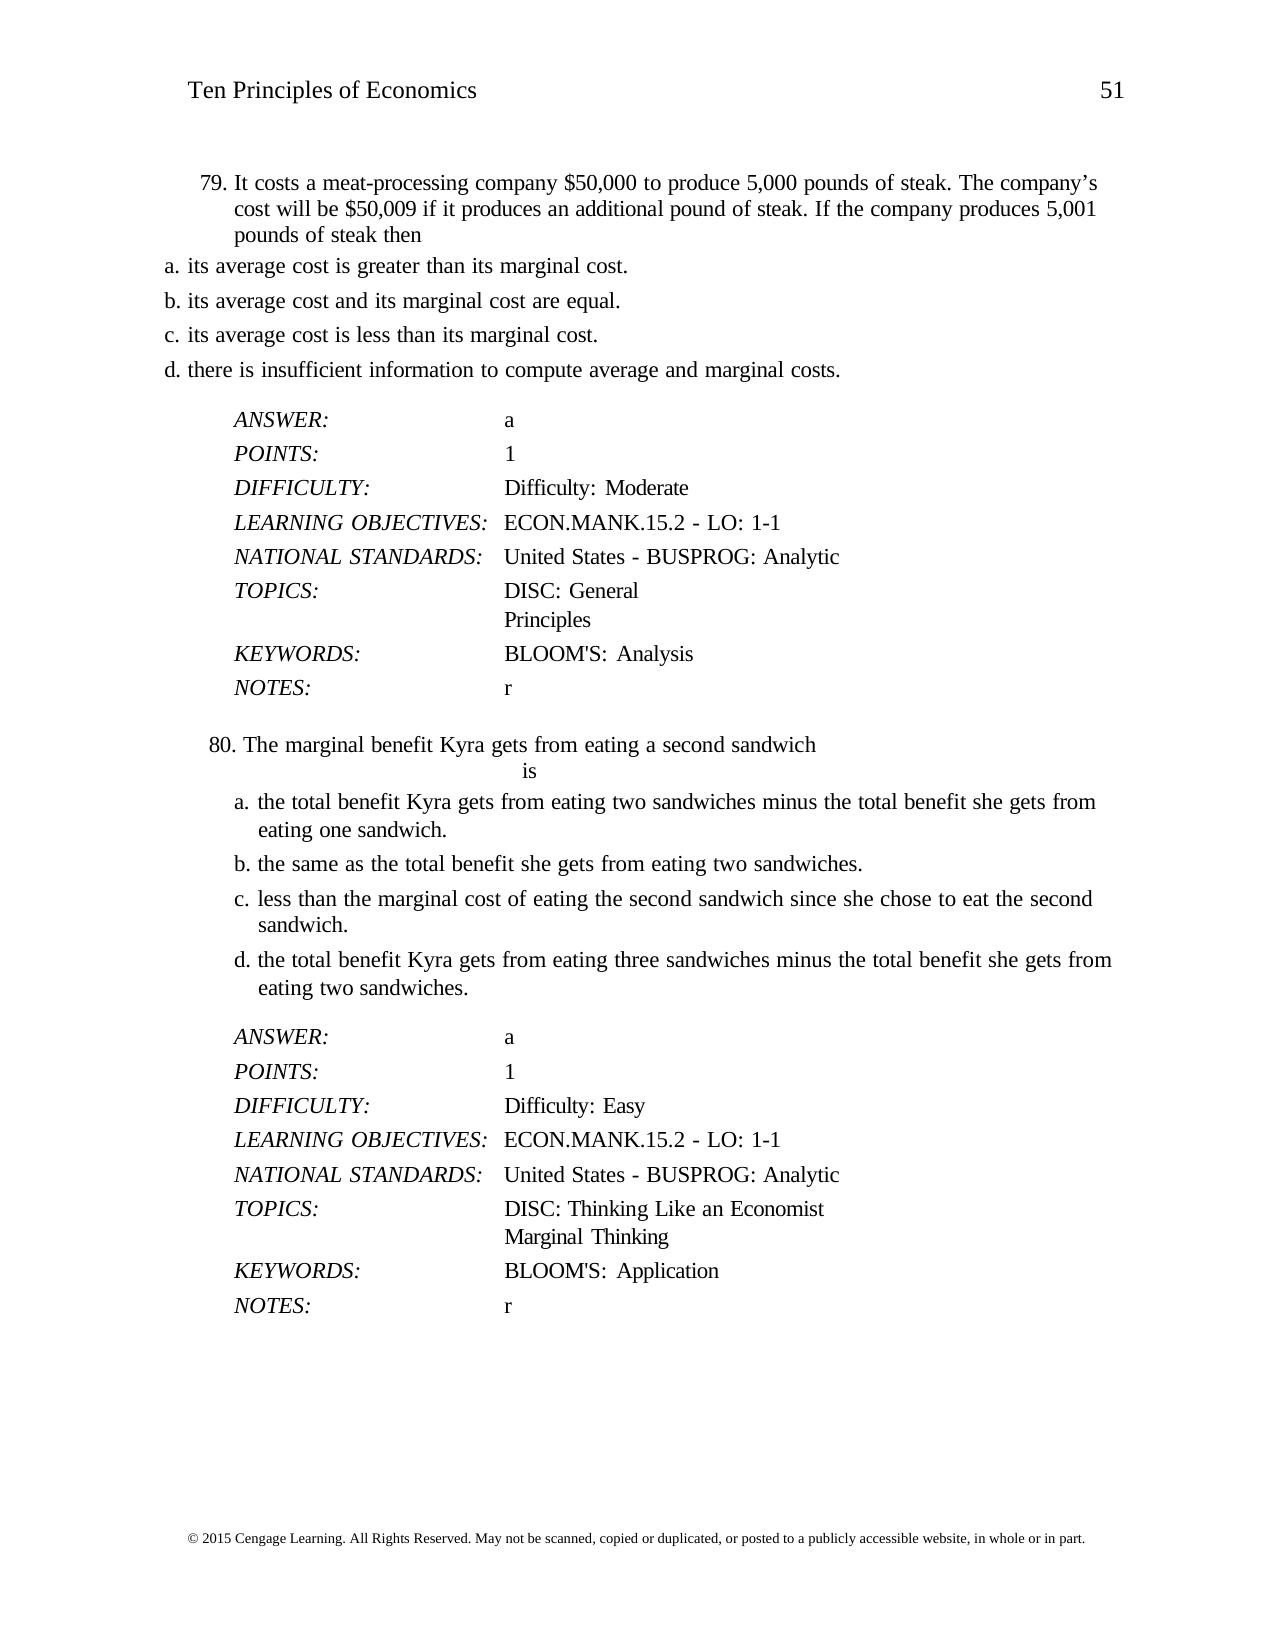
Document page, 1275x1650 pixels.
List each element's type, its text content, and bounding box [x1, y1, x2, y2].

text POINTS: 1 [234, 440, 1125, 466]
text ANSWER: a [234, 406, 1125, 432]
list the total benefit Kyra gets from eating three sandwiches minus the total benefit she gets from eating two sandwiches. [234, 946, 1125, 1000]
list the total benefit Kyra gets from eating two sandwiches minus the total benefit she gets from eating one sandwich. [234, 788, 1125, 843]
list It costs a meat-processing company $50,000 to produce 5,000 pounds of steak. The company’s cost will be $50,009 if it produces an additional pound of steak. If the company produces 5,001 pounds of steak then [199, 168, 1125, 248]
text NOTES: r [234, 674, 1125, 701]
text NATIONAL STANDARDS: United States - BUSPROG: Analytic [234, 543, 1104, 569]
text TOPICS: DISC: General Principles [234, 577, 722, 632]
list its average cost is greater than its marginal cost. [164, 252, 1125, 279]
list its average cost is less than its marginal cost. [164, 321, 1125, 348]
list there is insufficient information to compute average and marginal costs. [164, 356, 1125, 382]
list The marginal benefit Kyra gets from eating a second sandwich is [199, 731, 825, 783]
text LEARNING OBJECTIVES: ECON.MANK.15.2 - LO: 1-1 [234, 1127, 1104, 1153]
list less than the marginal cost of eating the second sandwich since she chose to eat the second sandwich. [234, 885, 1125, 938]
text POINTS: 1 [234, 1058, 1125, 1084]
text DIFFICULTY: Difficulty: Easy [234, 1092, 1125, 1118]
text KEYWORDS: BLOOM'S: Analysis [234, 640, 1125, 666]
list its average cost and its marginal cost are equal. [164, 287, 1125, 313]
text NATIONAL STANDARDS: United States - BUSPROG: Analytic [234, 1161, 1104, 1187]
text TOPICS: DISC: Thinking Like an Economist Marginal Thinking [234, 1195, 825, 1249]
text NOTES: r [234, 1292, 1125, 1318]
text DIFFICULTY: Difficulty: Moderate [234, 474, 1125, 501]
list the same as the total benefit she gets from eating two sandwiches. [234, 851, 1125, 877]
text ANSWER: a [234, 1023, 1125, 1050]
text LEARNING OBJECTIVES: ECON.MANK.15.2 - LO: 1-1 [234, 509, 1104, 535]
text KEYWORDS: BLOOM'S: Application [234, 1257, 1125, 1284]
